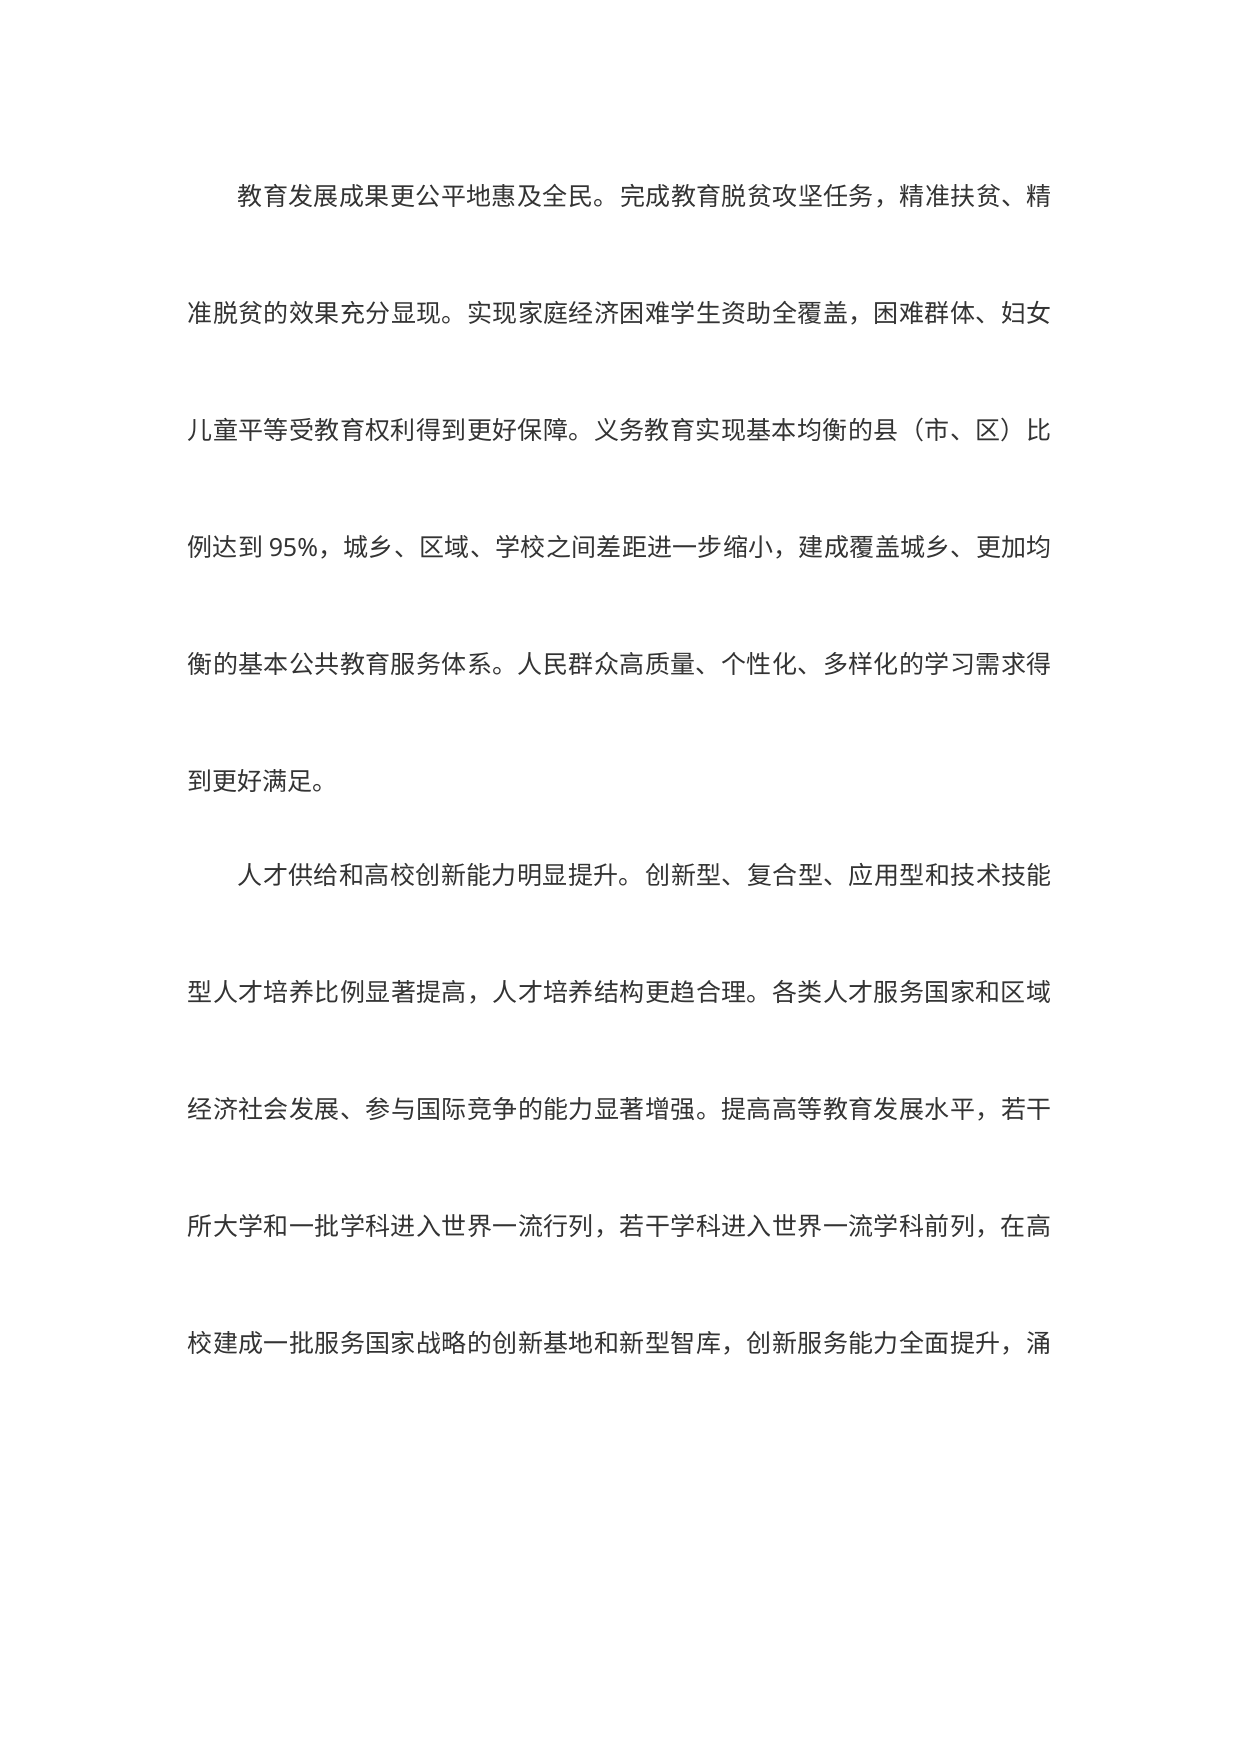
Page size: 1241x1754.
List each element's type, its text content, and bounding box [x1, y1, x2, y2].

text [187, 841, 1053, 1374]
text 教育发展成果更公平地惠及全民。完成教育脱贫攻坚任务，精准扶贫、精准脱贫的效果充分显现。实现家庭经济困难学生资助全覆盖，困难群体、妇女儿童平等受教育权利得到更好保障。义务教育实现基本均衡的县（市、区）比例达到95%，城乡、区域、学校之间差距进一步缩小，建成覆盖城乡、更加均衡的基本公共教育服务体系。人民群众高质量、个性化、多样化的学习需求得到更好满足。 [187, 162, 1053, 812]
